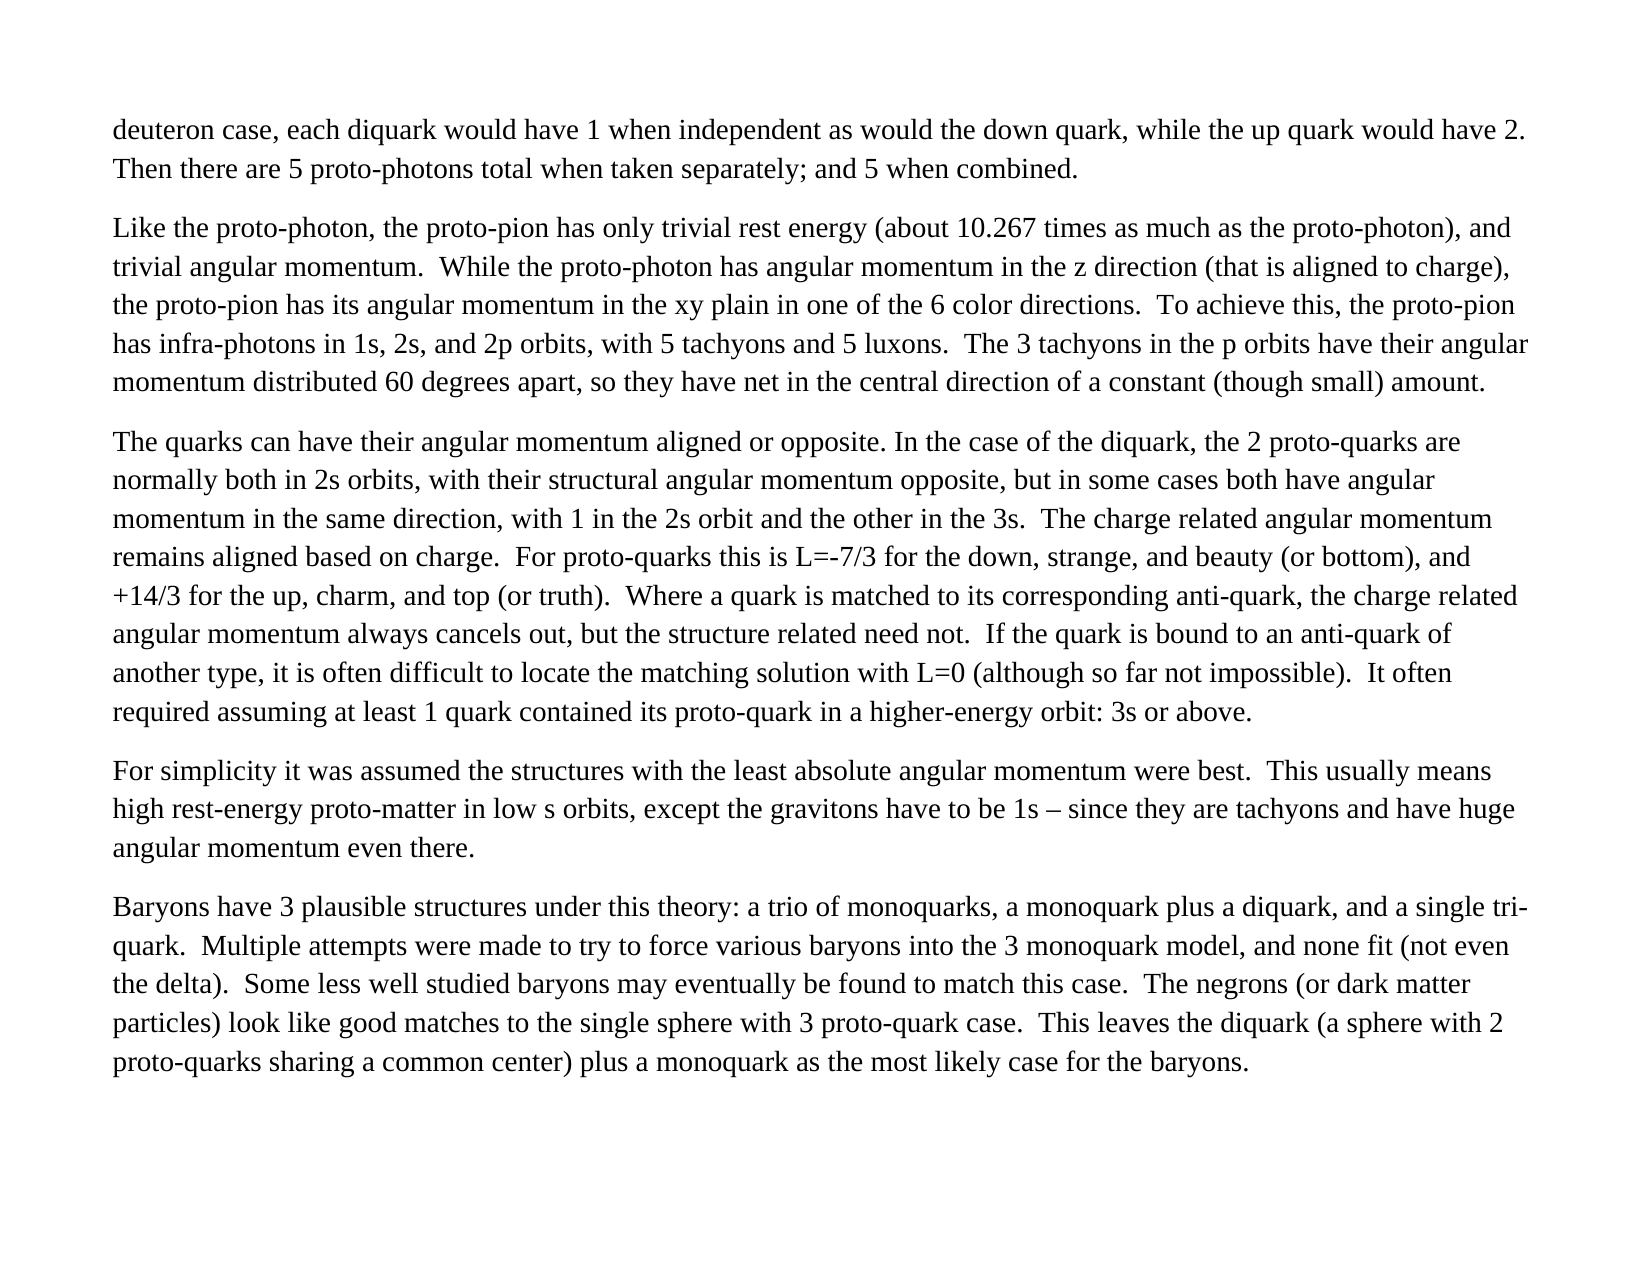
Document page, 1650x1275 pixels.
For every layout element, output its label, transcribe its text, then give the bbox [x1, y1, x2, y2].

text For simplicity it was assumed the structures with the least absolute angular momentum were best. This usually means high rest-energy proto-matter in low s orbits, except the gravitons have to be 1s – since they are tachyons and have huge angular momentum even there. [112, 753, 1537, 864]
text Baryons have 3 plausible structures under this theory: a trio of monoquarks, a monoquark plus a diquark, and a single tri-quark. Multiple attempts were made to try to force various baryons into the 3 monoquark model, and none fit (not even the delta). Some less well studied baryons may eventually be found to match this case. The negrons (or dark matter particles) look like good matches to the single sphere with 3 proto-quark case. This leaves the diquark (a sphere with 2 proto-quarks sharing a common center) plus a monoquark as the most likely case for the baryons. [112, 889, 1537, 1077]
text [112, 112, 1537, 184]
text The quarks can have their angular momentum aligned or opposite. In the case of the diquark, the 2 proto-quarks are normally both in 2s orbits, with their structural angular momentum opposite, but in some cases both have angular momentum in the same direction, with 1 in the 2s orbit and the other in the 3s. The charge related angular momentum remains aligned based on charge. For proto-quarks this is L=-7/3 for the down, strange, and beauty (or bottom), and +14/3 for the up, charm, and top (or truth). Where a quark is matched to its corresponding anti-quark, the charge related angular momentum always cancels out, but the structure related need not. If the quark is bound to an anti-quark of another type, it is often difficult to locate the matching solution with L=0 (although so far not impossible). It often required assuming at least 1 quark contained its proto-quark in a higher-energy orbit: 3s or above. [112, 424, 1537, 727]
text Like the proto-photon, the proto-pion has only trivial rest energy (about 10.267 times as much as the proto-photon), and trivial angular momentum. While the proto-photon has angular momentum in the z direction (that is aligned to charge), the proto-pion has its angular momentum in the xy plain in one of the 6 color directions. To achieve this, the proto-pion has infra-photons in 1s, 2s, and 2p orbits, with 5 tachyons and 5 luxons. The 3 tachyons in the p orbits have their angular momentum distributed 60 degrees apart, so they have net in the central direction of a constant (though small) amount. [112, 210, 1537, 398]
